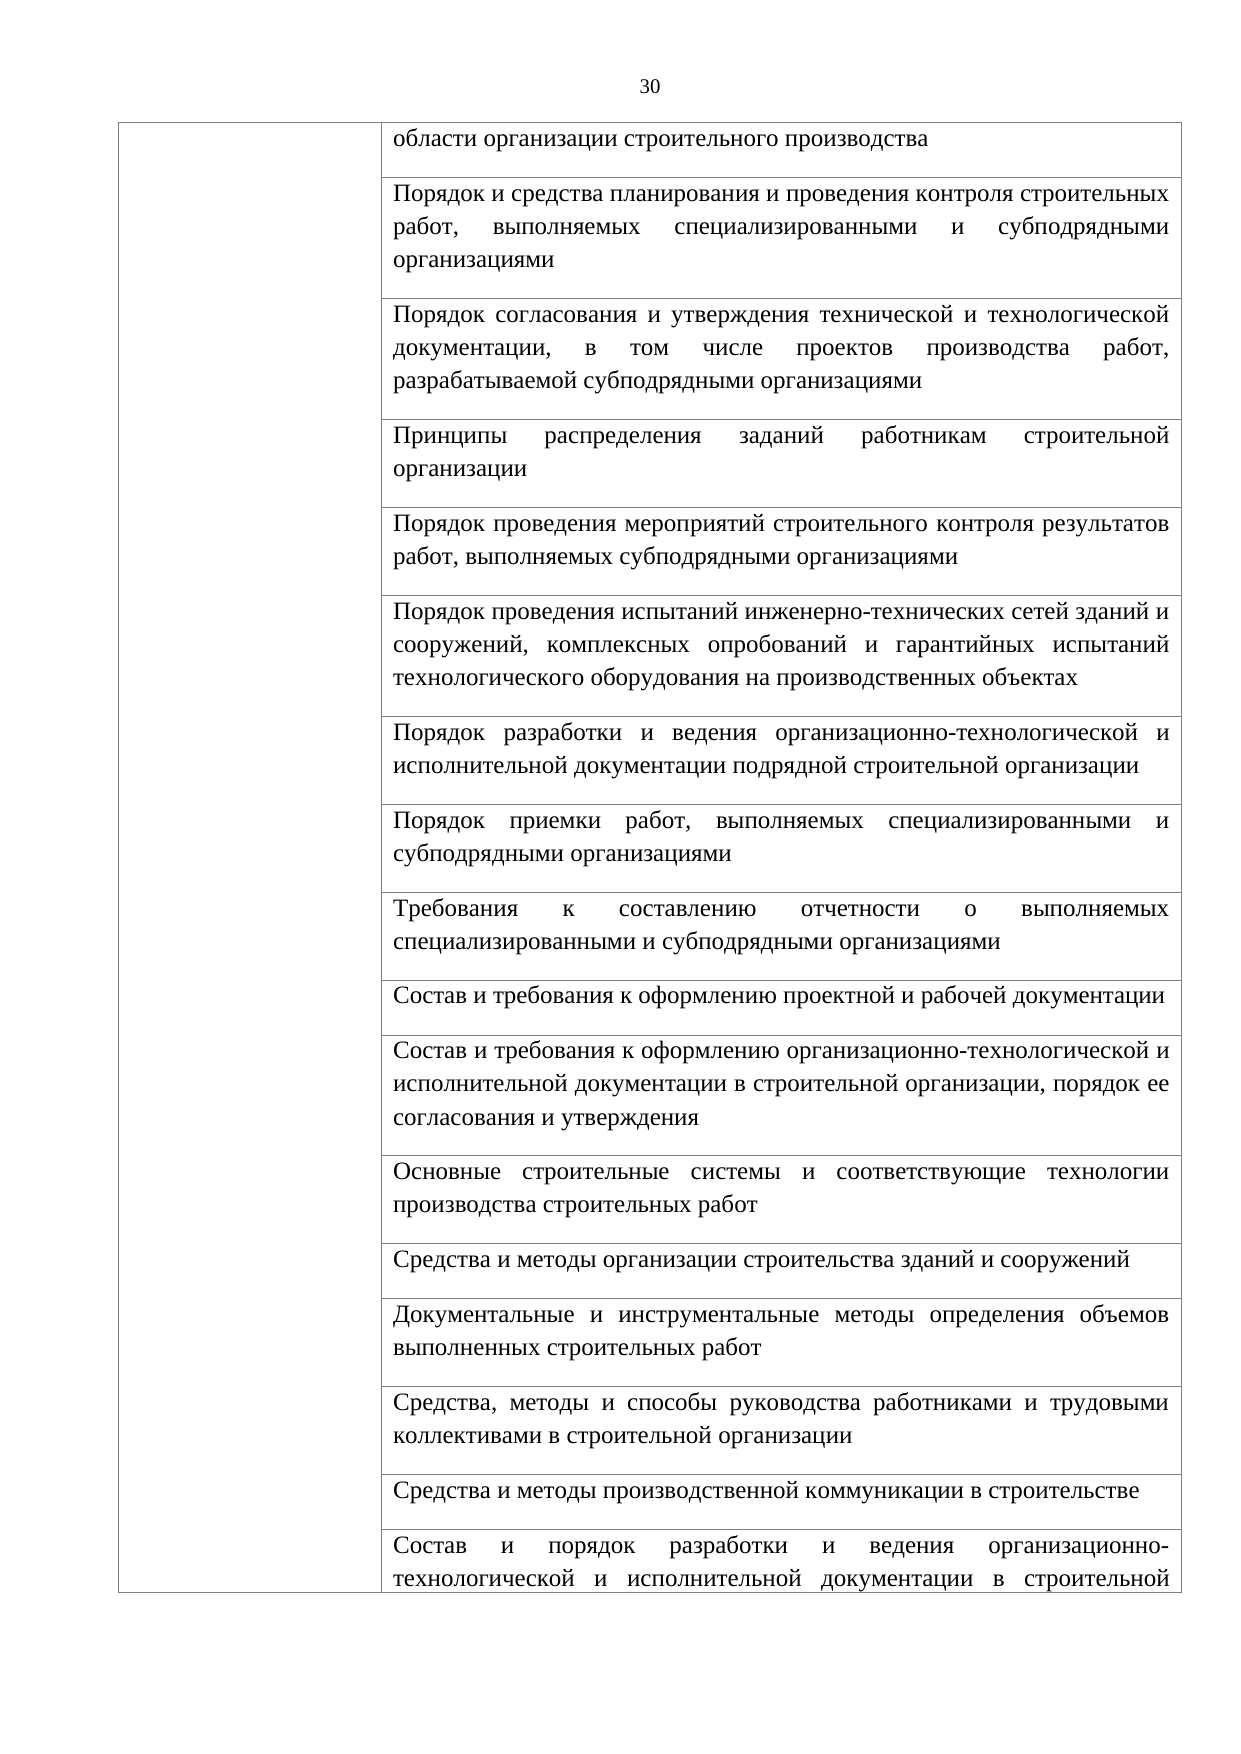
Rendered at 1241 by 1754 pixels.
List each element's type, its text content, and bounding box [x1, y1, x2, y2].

table_cell Принципы распределения заданий работникам строительной организации [382, 420, 1181, 507]
table_cell Порядок проведения испытаний инженерно-технических сетей зданий и сооружений, комплексных опробований и гарантийных испытаний технологического оборудования на производственных объектах [382, 596, 1181, 716]
table_cell Порядок приемки работ, выполняемых специализированными и субподрядными организациями [382, 805, 1181, 892]
table_cell Порядок согласования и утверждения технической и технологической документации, в том числе проектов производства работ, разрабатываемой субподрядными организациями [382, 299, 1181, 419]
table_cell Порядок разработки и ведения организационно-технологической и исполнительной документации подрядной строительной организации [382, 717, 1181, 804]
table_cell Документальные и инструментальные методы определения объемов выполненных строительных работ [382, 1299, 1181, 1386]
table_cell Средства и методы организации строительства зданий и сооружений [382, 1244, 1181, 1298]
table_cell Состав и требования к оформлению организационно-технологической и исполнительной документации в строительной организации, порядок ее согласования и утверждения [382, 1036, 1181, 1155]
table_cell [382, 1530, 1181, 1592]
table_cell Основные строительные системы и соответствующие технологии производства строительных работ [382, 1156, 1181, 1243]
table_cell Порядок и средства планирования и проведения контроля строительных работ, выполняемых специализированными и субподрядными организациями [382, 178, 1181, 298]
table_cell Средства и методы производственной коммуникации в строительстве [382, 1475, 1181, 1529]
table_cell Средства, методы и способы руководства работниками и трудовыми коллективами в строительной организации [382, 1387, 1181, 1474]
table_cell Состав и требования к оформлению проектной и рабочей документации [382, 981, 1181, 1034]
table_cell Требования к составлению отчетности о выполняемых специализированными и субподрядными организациями [382, 893, 1181, 979]
table_cell Порядок проведения мероприятий строительного контроля результатов работ, выполняемых субподрядными организациями [382, 508, 1181, 595]
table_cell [382, 123, 1181, 177]
